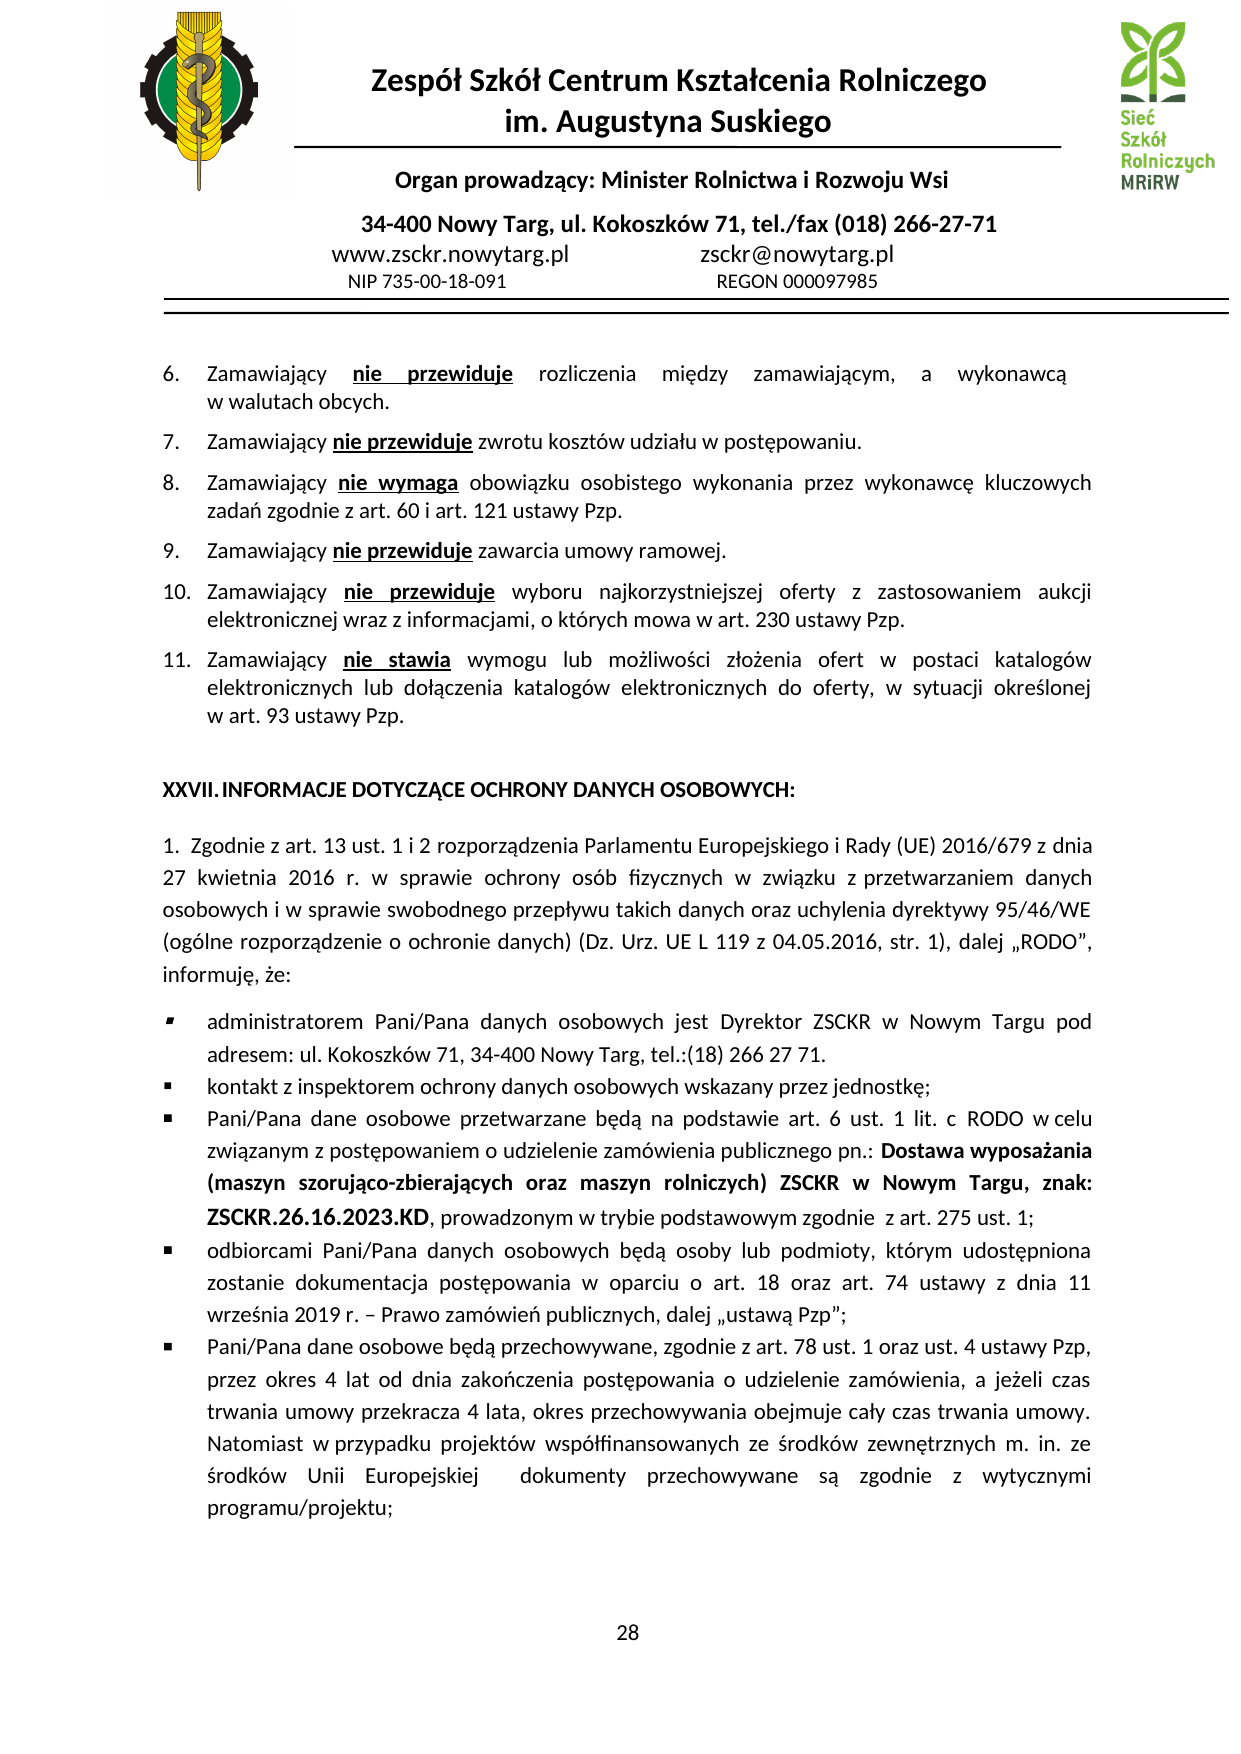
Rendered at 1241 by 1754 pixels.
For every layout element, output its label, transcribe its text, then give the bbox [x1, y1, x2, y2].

list Zamawiający nie wymaga obowiązku osobistego wykonania przez wykonawcę kluczowych zadań zgodnie z art. 60 i art. 121 ustawy Pzp. [162, 468, 1093, 524]
list Zamawiający nie przewiduje zawarcia umowy ramowej. [162, 536, 1093, 564]
list odbiorcami Pani/Pana danych osobowych będą osoby lub podmioty, którym udostępniona zostanie dokumentacja postępowania w oparciu o art. 18 oraz art. 74 ustawy z dnia 11 września 2019 r. – Prawo zamówień publicznych, dalej „ustawą Pzp”; [162, 1236, 1093, 1328]
list Zamawiający nie przewiduje rozliczenia między zamawiającym, a wykonawcą w walutach obcych. [162, 359, 1093, 415]
list Pani/Pana dane osobowe przetwarzane będą na podstawie art. 6 ust. 1 lit. c RODO w celu związanym z postępowaniem o udzielenie zamówienia publicznego pn.: Dostawa wyposażania (maszyn szorująco-zbierających oraz maszyn rolniczych) ZSCKR w Nowym Targu, znak: ZSCKR.26.16.2023.KD, prowadzonym w trybie podstawowym zgodnie z art. 275 ust. 1; [162, 1104, 1093, 1231]
list Pani/Pana dane osobowe będą przechowywane, zgodnie z art. 78 ust. 1 oraz ust. 4 ustawy Pzp, przez okres 4 lat od dnia zakończenia postępowania o udzielenie zamówienia, a jeżeli czas trwania umowy przekracza 4 lata, okres przechowywania obejmuje cały czas trwania umowy. Natomiast w przypadku projektów współfinansowanych ze środków zewnętrznych m. in. ze środków Unii Europejskiej dokumenty przechowywane są zgodnie z wytycznymi programu/projektu; [162, 1332, 1093, 1521]
list Zamawiający nie przewiduje wyboru najkorzystniejszej oferty z zastosowaniem aukcji elektronicznej wraz z informacjami, o których mowa w art. 230 ustawy Pzp. [162, 577, 1093, 633]
list Zamawiający nie przewiduje zwrotu kosztów udziału w postępowaniu. [162, 427, 1093, 455]
text 1. Zgodnie z art. 13 ust. 1 i 2 rozporządzenia Parlamentu Europejskiego i Rady (UE) 2016/679 z dnia 27 kwietnia 2016 r. w sprawie ochrony osób fizycznych w związku z przetwarzaniem danych osobowych i w sprawie swobodnego przepływu takich danych oraz uchylenia dyrektywy 95/46/WE (ogólne rozporządzenie o ochronie danych) (Dz. Urz. UE L 119 z 04.05.2016, str. 1), dalej „RODO”, informuję, że: [162, 831, 1093, 988]
picture [103, 6, 295, 197]
list kontakt z inspektorem ochrony danych osobowych wskazany przez jednostkę; [162, 1072, 1093, 1100]
list INFORMACJE DOTYCZĄCE OCHRONY DANYCH OSOBOWYCH: [162, 775, 1093, 803]
picture [1105, 6, 1229, 204]
list Zamawiający nie stawia wymogu lub możliwości złożenia ofert w postaci katalogów elektronicznych lub dołączenia katalogów elektronicznych do oferty, w sytuacji określonej w art. 93 ustawy Pzp. [162, 645, 1093, 730]
list administratorem Pani/Pana danych osobowych jest Dyrektor ZSCKR w Nowym Targu pod adresem: ul. Kokoszków 71, 34-400 Nowy Targ, tel.:(18) 266 27 71. [162, 1007, 1093, 1068]
